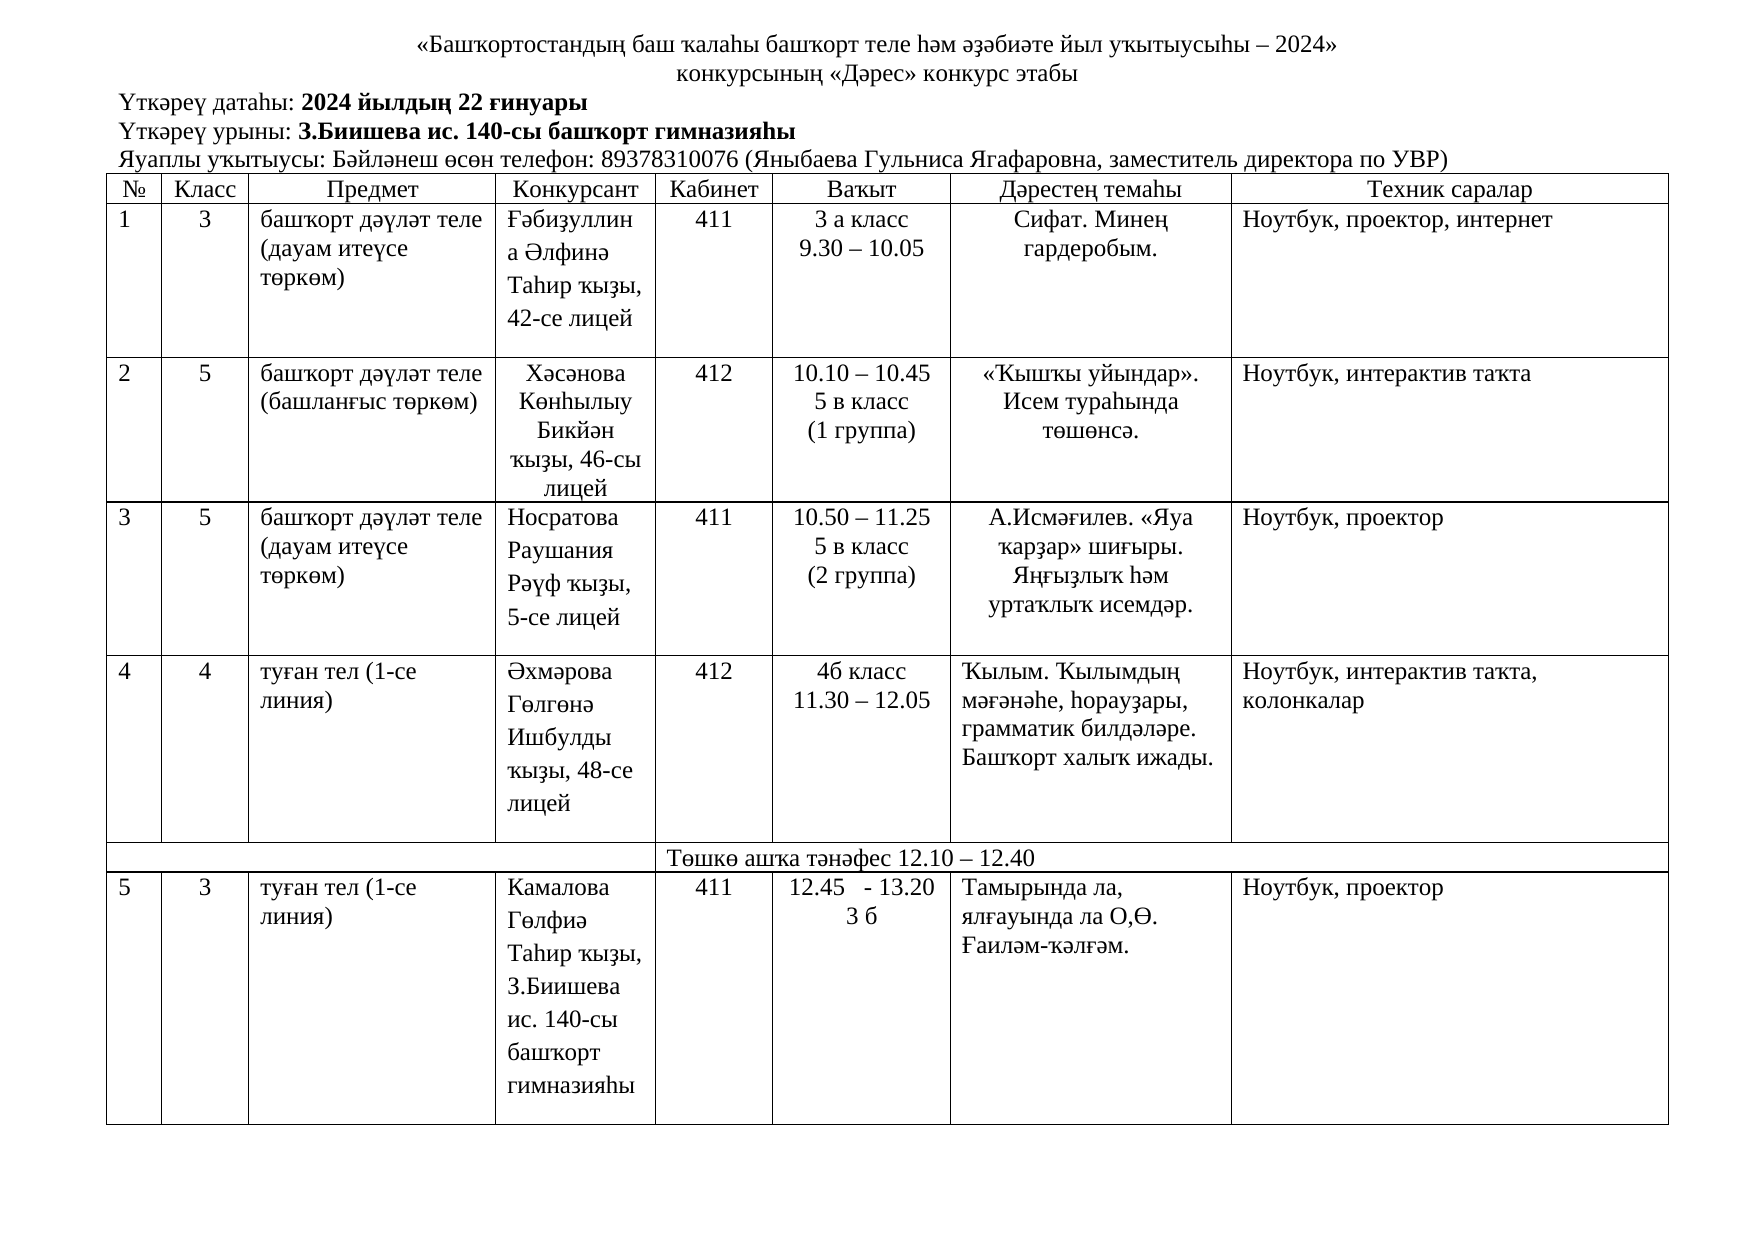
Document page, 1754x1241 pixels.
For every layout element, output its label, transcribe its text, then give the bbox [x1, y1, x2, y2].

table_cell Сифат. Минең гардеробым. [951, 204, 1231, 357]
table_cell Ноутбук, проектор [1232, 873, 1668, 1124]
table_cell [107, 843, 655, 871]
table_cell 412 [656, 656, 772, 842]
table_cell туған тел (1-се линия) [249, 873, 495, 1124]
table_cell Ноутбук, проектор, интернет [1232, 204, 1668, 357]
table_cell Носратова Раушания Рәүф ҡыҙы, 5-се лицей [496, 503, 655, 655]
table_cell 4б класс 11.30 – 12.05 [773, 656, 950, 842]
table_header № [107, 174, 161, 203]
table_cell Камалова Гөлфиә Таһир ҡыҙы, З.Биишева ис. 140-сы башҡорт гимназияһы [496, 873, 655, 1124]
text Үткәреү датаһы: 2024 йылдың 22 ғинуары [118, 87, 1636, 116]
table_cell 4 [162, 656, 248, 842]
table_cell 3 [107, 503, 161, 655]
text конкурсының «Дәрес» конкурс этабы [118, 58, 1636, 87]
table_cell Әхмәрова Гөлгөнә Ишбулды ҡыҙы, 48-се лицей [496, 656, 655, 842]
text «Башҡортостандың баш ҡалаһы башҡорт теле һәм әҙәбиәте йыл уҡытыусыһы – 2024» [118, 29, 1636, 58]
table_cell 10.50 – 11.25 5 в класс (2 группа) [773, 503, 950, 655]
table_cell 412 [656, 358, 772, 501]
table_cell Ноутбук, проектор [1232, 503, 1668, 655]
table_cell 411 [656, 873, 772, 1124]
table_cell 3 [162, 204, 248, 357]
table_header Класс [162, 174, 248, 203]
table_cell Тамырында ла, ялғауында ла О,Ө. Ғаиләм-ҡәлғәм. [951, 873, 1231, 1124]
table_header Ваҡыт [773, 174, 950, 203]
text Үткәреү урыны: З.Биишева ис. 140-сы башҡорт гимназияһы [118, 116, 1636, 144]
table_header Техник саралар [1232, 174, 1668, 203]
table_cell 12.45 - 13.20 3 б [773, 873, 950, 1124]
table_cell 3 [162, 873, 248, 1124]
text Яуаплы уҡытыусы: Бәйләнеш өсөн телефон: 89378310076 (Яныбаева Гульниса Ягафаровна, заместитель директора по УВР) [118, 144, 1636, 173]
table_cell 4 [107, 656, 161, 842]
table_cell А.Исмәғилев. «Яуа ҡарҙар» шиғыры. Яңғыҙлыҡ һәм уртаҡлыҡ исемдәр. [951, 503, 1231, 655]
table_header Предмет [249, 174, 495, 203]
table_cell Ғәбиҙуллина Әлфинә Таһир ҡыҙы, 42-се лицей [496, 204, 655, 357]
table_cell 411 [656, 204, 772, 357]
table_cell Ноутбук, интерактив таҡта [1232, 358, 1668, 501]
table_cell башҡорт дәүләт теле (башланғыс төркөм) [249, 358, 495, 501]
table_cell 10.10 – 10.45 5 в класс (1 группа) [773, 358, 950, 501]
table_cell «Ҡышҡы уйындар». Исем тураһында төшөнсә. [951, 358, 1231, 501]
table_cell 3 а класс 9.30 – 10.05 [773, 204, 950, 357]
table_cell Ноутбук, интерактив таҡта, колонкалар [1232, 656, 1668, 842]
table_cell башҡорт дәүләт теле (дауам итеүсе төркөм) [249, 204, 495, 357]
table_cell туған тел (1-се линия) [249, 656, 495, 842]
table_header Дәрестең темаһы [951, 174, 1231, 203]
table_cell 2 [107, 358, 161, 501]
table_cell 5 [107, 873, 161, 1124]
table_header Кабинет [656, 174, 772, 203]
table_cell башҡорт дәүләт теле (дауам итеүсе төркөм) [249, 503, 495, 655]
table_cell 5 [162, 503, 248, 655]
table_cell 411 [656, 503, 772, 655]
table_cell 1 [107, 204, 161, 357]
table_cell Хәсәнова Көнһылыу Бикйән ҡыҙы, 46-сы лицей [496, 358, 655, 501]
table_cell 5 [162, 358, 248, 501]
table_cell Ҡылым. Ҡылымдың мәғәнәһе, һорауҙары, грамматик билдәләре. Башҡорт халыҡ ижады. [951, 656, 1231, 842]
table_cell Төшкө ашҡа тәнәфес 12.10 – 12.40 [656, 843, 1668, 871]
table_header Конкурсант [496, 174, 655, 203]
